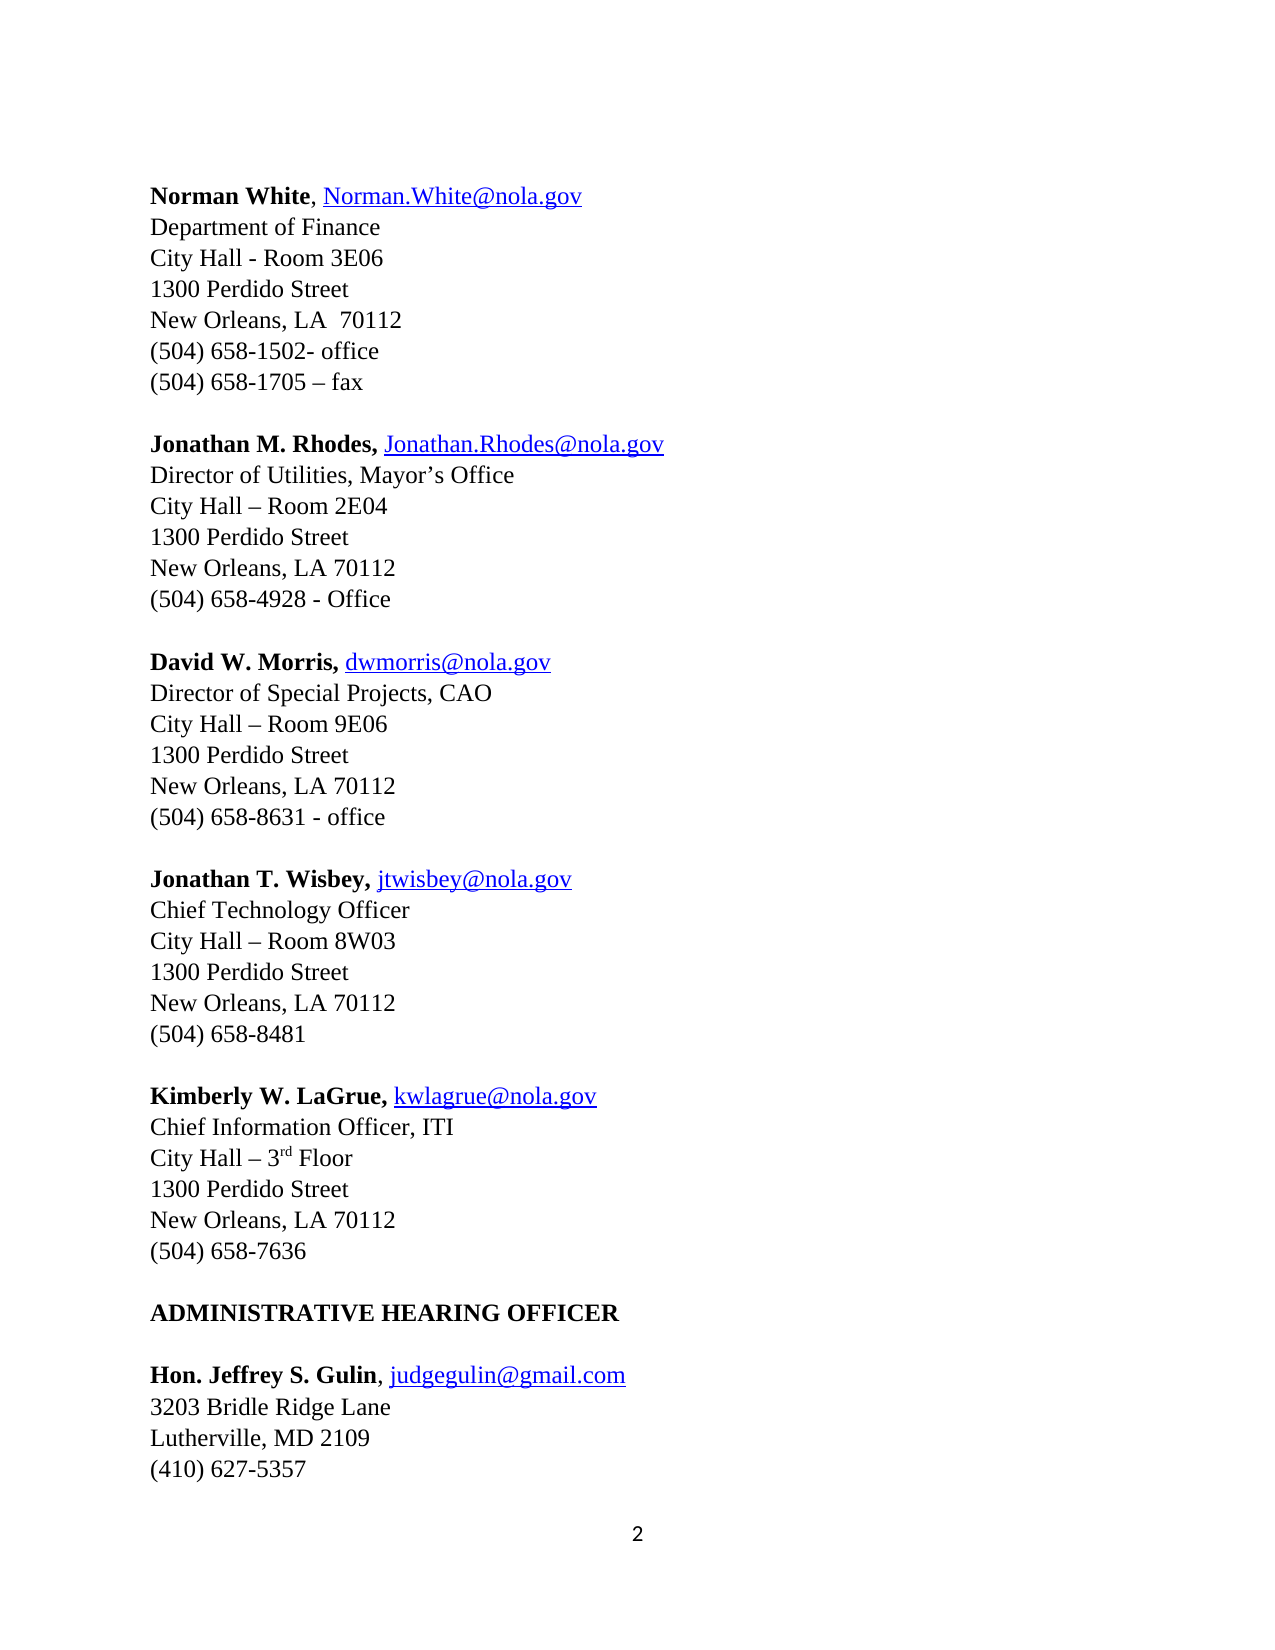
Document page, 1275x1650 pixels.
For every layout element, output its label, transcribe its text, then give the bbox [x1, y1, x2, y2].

text (504) 658-7636 [150, 1236, 1125, 1265]
text Jonathan T. Wisbey, jtwisbey@nola.gov [150, 864, 1125, 893]
text (504) 658-1502- office [150, 336, 1125, 365]
text Lutherville, MD 2109 [150, 1423, 1125, 1451]
text New Orleans, LA 70112 [150, 771, 1125, 799]
text Director of Special Projects, CAO [150, 678, 1125, 706]
text David W. Morris, dwmorris@nola.gov [150, 647, 1125, 675]
text 1300 Perdido Street [150, 740, 1125, 768]
text Hon. Jeffrey S. Gulin, judgegulin@gmail.com [150, 1361, 1125, 1389]
text ADMINISTRATIVE HEARING OFFICER [150, 1298, 1125, 1327]
text Chief Technology Officer [150, 895, 1125, 924]
text New Orleans, LA 70112 [150, 988, 1125, 1017]
text (504) 658-8481 [150, 1019, 1125, 1048]
text 3203 Bridle Ridge Lane [150, 1392, 1125, 1420]
text Director of Utilities, Mayor’s Office [150, 460, 1125, 489]
text New Orleans, LA 70112 [150, 553, 1125, 582]
text 1300 Perdido Street [150, 274, 1125, 303]
text (504) 658-4928 - Office [150, 584, 1125, 613]
text 1300 Perdido Street [150, 957, 1125, 986]
text Kimberly W. LaGrue, kwlagrue@nola.gov [150, 1081, 1125, 1110]
text (504) 658-8631 - office [150, 802, 1125, 831]
text (410) 627-5357 [150, 1454, 1125, 1482]
text Department of Finance [150, 212, 1125, 241]
text Norman White, Norman.White@nola.gov [150, 181, 1125, 210]
text New Orleans, LA 70112 [150, 305, 1125, 334]
text 1300 Perdido Street [150, 1174, 1125, 1203]
text City Hall – 3rd Floor [150, 1143, 1125, 1172]
text (504) 658-1705 – fax [150, 367, 1125, 396]
text City Hall – Room 8W03 [150, 926, 1125, 955]
text City Hall - Room 3E06 [150, 243, 1125, 272]
text City Hall – Room 2E04 [150, 491, 1125, 520]
text 1300 Perdido Street [150, 522, 1125, 551]
text Chief Information Officer, ITI [150, 1112, 1125, 1141]
text City Hall – Room 9E06 [150, 709, 1125, 737]
text New Orleans, LA 70112 [150, 1205, 1125, 1234]
text Jonathan M. Rhodes, Jonathan.Rhodes@nola.gov [150, 429, 1125, 458]
